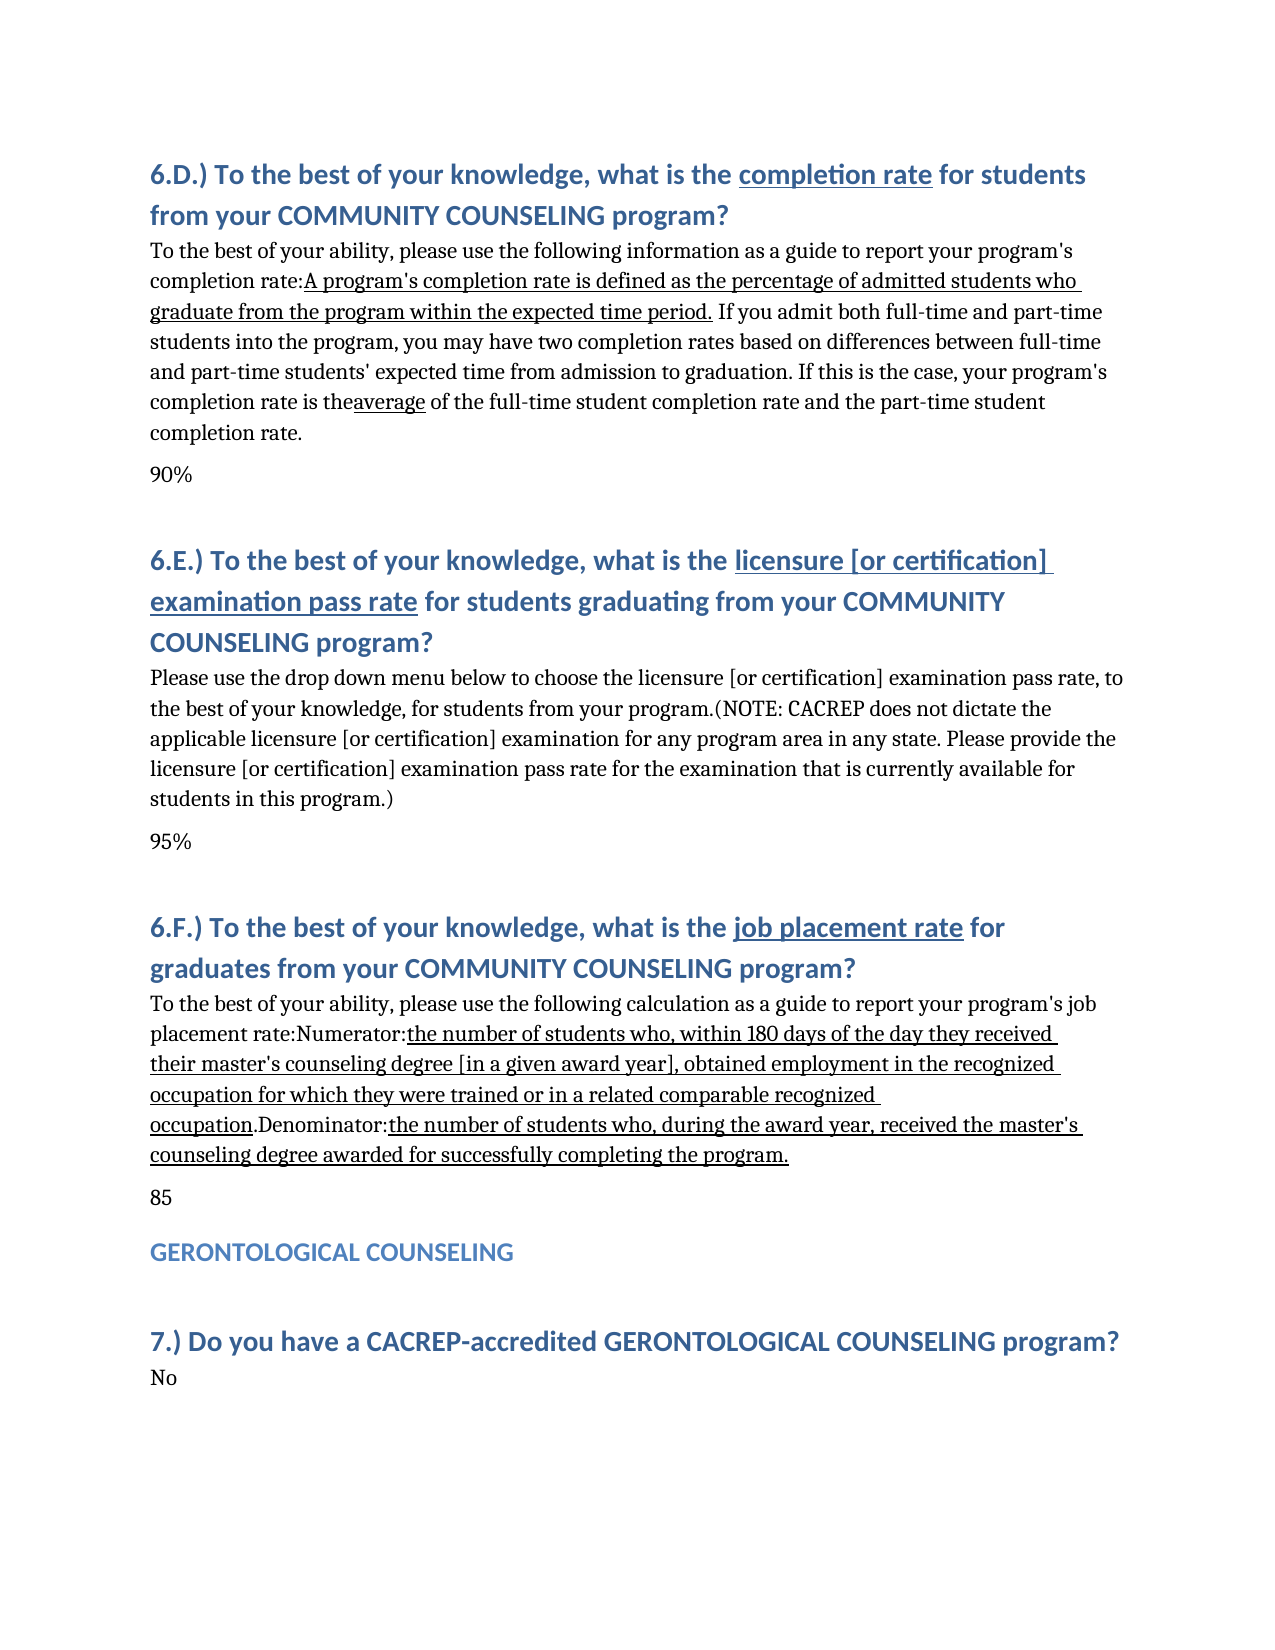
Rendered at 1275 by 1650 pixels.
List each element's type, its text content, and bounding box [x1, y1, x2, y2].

subtitle 6.E.) To the best of your knowledge, what is the licensure [or certification] examination pass rate for students graduating from your COMMUNITY COUNSELING program? [150, 542, 1125, 660]
text 90% [150, 462, 1125, 488]
text 85 [150, 1184, 1125, 1211]
subtitle 6.D.) To the best of your knowledge, what is the completion rate for students from your COMMUNITY COUNSELING program? [150, 156, 1125, 233]
text 95% [150, 829, 1125, 855]
text Please use the drop down menu below to choose the licensure [or certification] examination pass rate, to the best of your knowledge, for students from your program.(NOTE: CACREP does not dictate the applicable licensure [or certification] examination for any program area in any state. Please provide the licensure [or certification] examination pass rate for the examination that is currently available for students in this program.) [150, 665, 1125, 812]
text No [150, 1364, 1125, 1391]
subtitle 6.F.) To the best of your knowledge, what is the job placement rate for graduates from your COMMUNITY COUNSELING program? [150, 909, 1125, 985]
subtitle 7.) Do you have a CACREP-accredited GERONTOLOGICAL COUNSELING program? [150, 1323, 1125, 1359]
subtitle GERONTOLOGICAL COUNSELING [150, 1236, 1125, 1268]
text To the best of your ability, please use the following calculation as a guide to report your program's job placement rate:Numerator:the number of students who, within 180 days of the day they received their master's counseling degree [in a given award year], obtained employment in the recognized occupation for which they were trained or in a related comparable recognized occupation.Denominator:the number of students who, during the award year, received the master's counseling degree awarded for successfully completing the program. [150, 991, 1125, 1168]
text To the best of your ability, please use the following information as a guide to report your program's completion rate:A program's completion rate is defined as the percentage of admitted students who graduate from the program within the expected time period. If you admit both full-time and part-time students into the program, you may have two completion rates based on differences between full-time and part-time students' expected time from admission to graduation. If this is the case, your program's completion rate is theaverage of the full-time student completion rate and the part-time student completion rate. [150, 238, 1125, 446]
